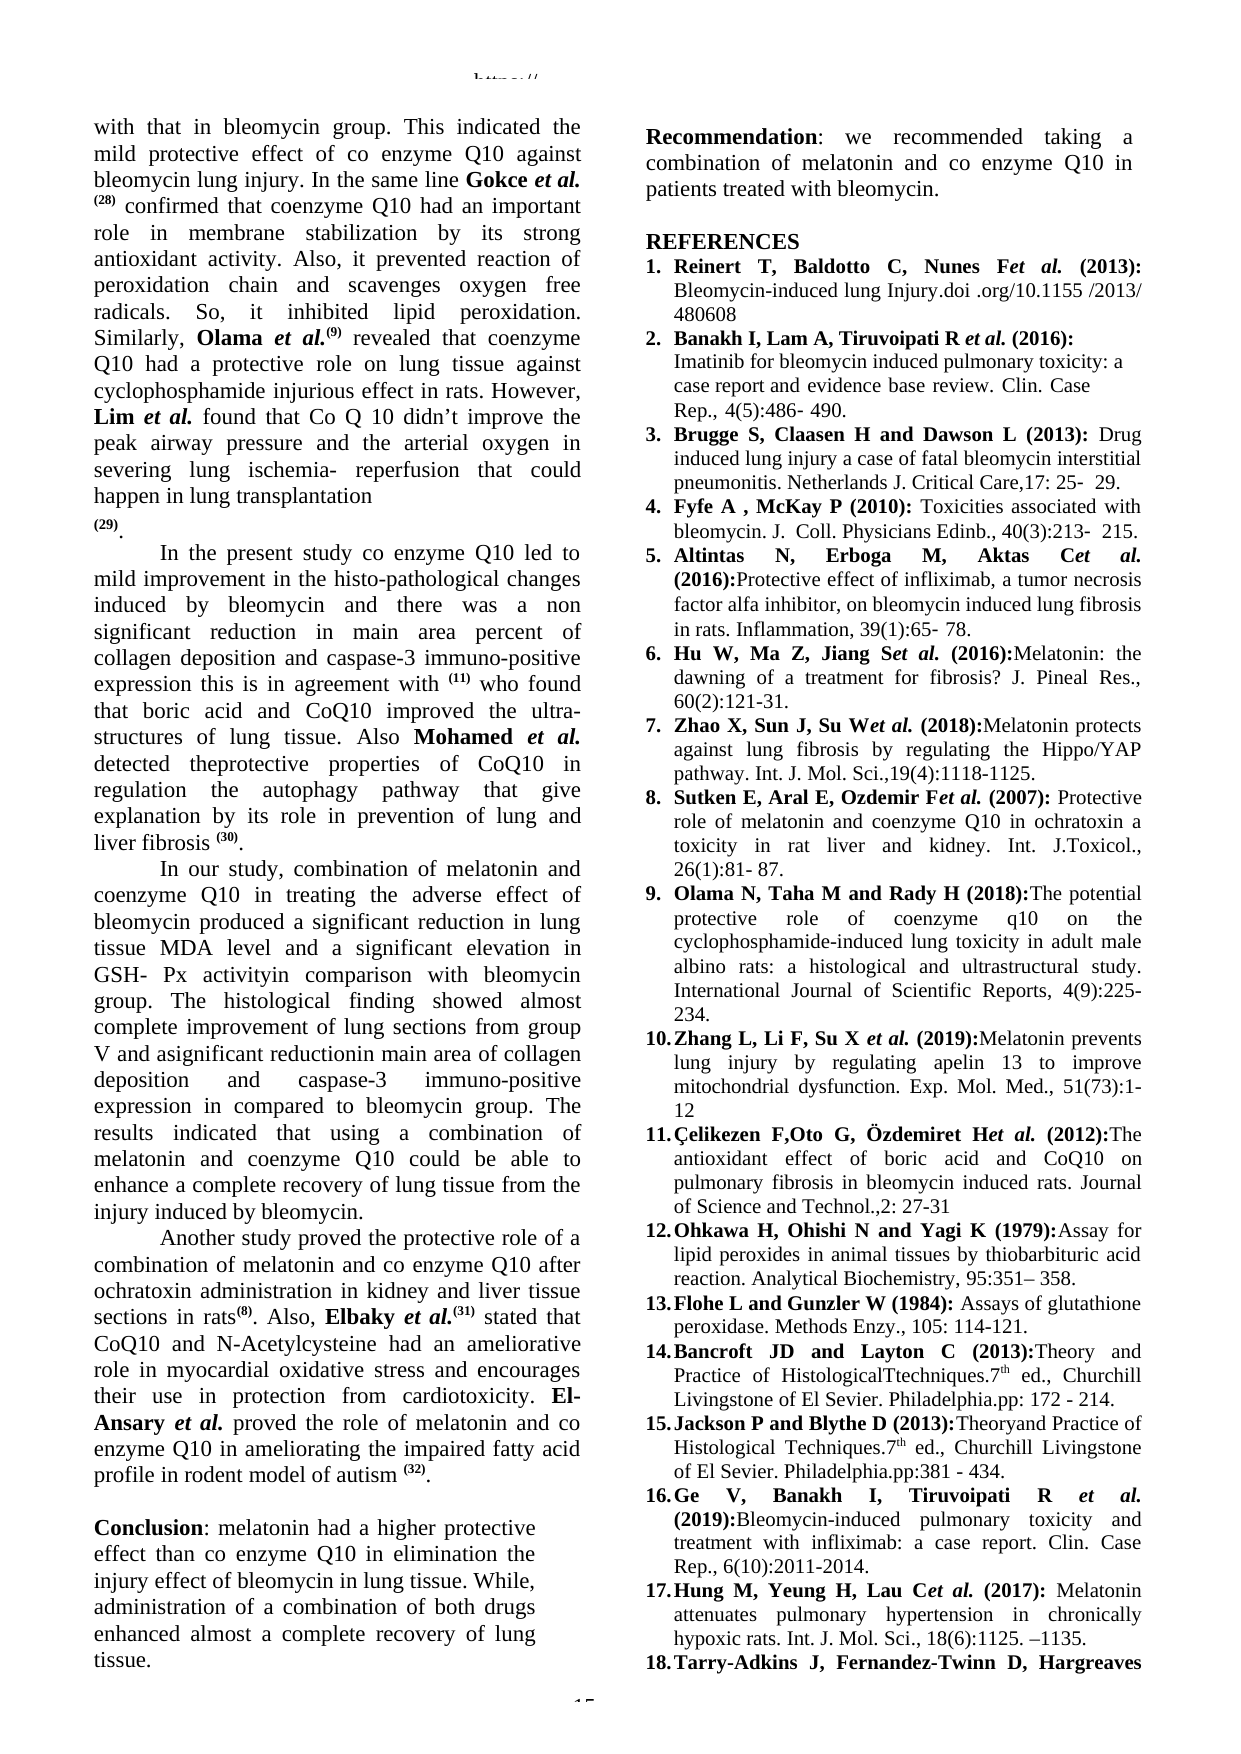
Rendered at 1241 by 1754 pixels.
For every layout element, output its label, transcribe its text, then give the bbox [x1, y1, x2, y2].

list Ohkawa H, Ohishi N and Yagi K (1979):Assay for lipid peroxides in animal tissues by thiobarbituric acid reaction. Analytical Biochemistry, 95:351– 358. [645, 1218, 1141, 1290]
list Jackson P and Blythe D (2013):Theoryand Practice of Histological Techniques.7th ed., Churchill Livingstone of El Sevier. Philadelphia.pp:381 - 434. [645, 1411, 1142, 1483]
list Olama N, Taha M and Rady H (2018):The potential protective role of coenzyme q10 on the cyclophosphamide-induced lung toxicity in adult male albino rats: a histological and ultrastructural study. International Journal of Scientific Reports, 4(9):225- 234. [645, 881, 1142, 1026]
list Zhao X, Sun J, Su Wet al. (2018):Melatonin protects against lung fibrosis by regulating the Hippo/YAP pathway. Int. J. Mol. Sci.,19(4):1118-1125. [645, 713, 1141, 785]
text In our study, combination of melatonin and coenzyme Q10 in treating the adverse effect of bleomycin produced a significant reduction in lung tissue MDA level and a significant elevation in GSH- Px activityin comparison with bleomycin group. The histological finding showed almost complete improvement of lung sections from group V and asignificant reductionin main area of collagen deposition and caspase-3 immuno-positive expression in compared to bleomycin group. The results indicated that using a combination of melatonin and coenzyme Q10 could be able to enhance a complete recovery of lung tissue from the injury induced by bleomycin. [94, 855, 581, 1224]
list Çelikezen F,Oto G, Özdemiret Het al. (2012):The antioxidant effect of boric acid and CoQ10 on pulmonary fibrosis in bleomycin induced rats. Journal of Science and Technol.,2: 27-31 [645, 1122, 1142, 1218]
text Recommendation: we recommended taking a combination of melatonin and co enzyme Q10 in patients treated with bleomycin. [646, 123, 1133, 202]
list Flohe L and Gunzler W (1984): Assays of glutathione peroxidase. Methods Enzy., 105: 114-121. [645, 1290, 1141, 1338]
list Hu W, Ma Z, Jiang Set al. (2016):Melatonin: the dawning of a treatment for fibrosis? J. Pineal Res., 60(2):121-31. [645, 641, 1141, 713]
list Ge V, Banakh I, Tiruvoipati R et al. (2019):Bleomycin-induced pulmonary toxicity and treatment with infliximab: a case report. Clin. Case Rep., 6(10):2011-2014. [645, 1483, 1142, 1578]
text with that in bleomycin group. This indicated the mild protective effect of co enzyme Q10 against bleomycin lung injury. In the same line Gokce et al.(28) confirmed that coenzyme Q10 had an important role in membrane stabilization by its strong antioxidant activity. Also, it prevented reaction of peroxidation chain and scavenges oxygen free radicals. So, it inhibited lipid peroxidation. Similarly, Olama et al.(9) revealed that coenzyme Q10 had a protective role on lung tissue against cyclophosphamide injurious effect in rats. However, Lim et al. found that Co Q 10 didn’t improve the peak airway pressure and the arterial oxygen in severing lung ischemia- reperfusion that could happen in lung transplantation [94, 113, 581, 508]
list Reinert T, Baldotto C, Nunes Fet al. (2013): Bleomycin-induced lung Injury.doi .org/10.1155 /2013/ 480608 [645, 255, 1142, 326]
text Conclusion: melatonin had a higher protective effect than co enzyme Q10 in elimination the injury effect of bleomycin in lung tissue. While, administration of a combination of both drugs enhanced almost a complete recovery of lung tissue. [94, 1514, 536, 1672]
subtitle REFERENCES [646, 229, 1180, 255]
list Hung M, Yeung H, Lau Cet al. (2017): Melatonin attenuates pulmonary hypertension in chronically hypoxic rats. Int. J. Mol. Sci., 18(6):1125. –1135. [645, 1578, 1142, 1650]
list Sutken E, Aral E, Ozdemir Fet al. (2007): Protective role of melatonin and coenzyme Q10 in ochratoxin a toxicity in rat liver and kidney. Int. J.Toxicol., 26(1):81- 87. [645, 785, 1142, 881]
list Altintas N, Erboga M, Aktas Cet al. (2016):Protective effect of infliximab, a tumor necrosis factor alfa inhibitor, on bleomycin induced lung fibrosis in rats. Inflammation, 39(1):65‐ 78. [645, 543, 1142, 641]
list Fyfe A , McKay P (2010): Toxicities associated with bleomycin. J. Coll. Physicians Edinb., 40(3):213‐ 215. [645, 495, 1141, 543]
list Banakh I, Lam A, Tiruvoipati R et al. (2016): Imatinib for bleomycin induced pulmonary toxicity: a case report and evidence base review. Clin. Case Rep., 4(5):486‐ 490. [645, 326, 1141, 422]
text In the present study co enzyme Q10 led to mild improvement in the histo-pathological changes induced by bleomycin and there was a non significant reduction in main area percent of collagen deposition and caspase-3 immuno-positive expression this is in agreement with (11) who found that boric acid and CoQ10 improved the ultra-structures of lung tissue. Also Mohamed et al. detected theprotective properties of CoQ10 in regulation the autophagy pathway that give explanation by its role in prevention of lung and liver fibrosis (30). [94, 539, 581, 855]
list Brugge S, Claasen H and Dawson L (2013): Drug induced lung injury a case of fatal bleomycin interstitial pneumonitis. Netherlands J. Critical Care,17: 25‐ 29. [645, 422, 1142, 494]
list Zhang L, Li F, Su X et al. (2019):Melatonin prevents lung injury by regulating apelin 13 to improve mitochondrial dysfunction. Exp. Mol. Med., 51(73):1-12 [645, 1026, 1142, 1122]
list Tarry-Adkins J, Fernandez-Twinn D, Hargreaves Iet al. (2016): Coenzyme Q10 prevents hepatic fibrosis, [645, 1651, 1142, 1674]
list Bancroft JD and Layton C (2013):Theory and Practice of HistologicalTtechniques.7th ed., Churchill Livingstone of El Sevier. Philadelphia.pp: 172 - 214. [645, 1338, 1142, 1411]
text (29). [94, 513, 585, 534]
text Another study proved the protective role of a combination of melatonin and co enzyme Q10 after ochratoxin administration in kidney and liver tissue sections in rats(8). Also, Elbaky et al.(31) stated that CoQ10 and N-Acetylcysteine had an ameliorative role in myocardial oxidative stress and encourages their use in protection from cardiotoxicity. El- Ansary et al. proved the role of melatonin and co enzyme Q10 in ameliorating the impaired fatty acid profile in rodent model of autism (32). [94, 1224, 581, 1488]
